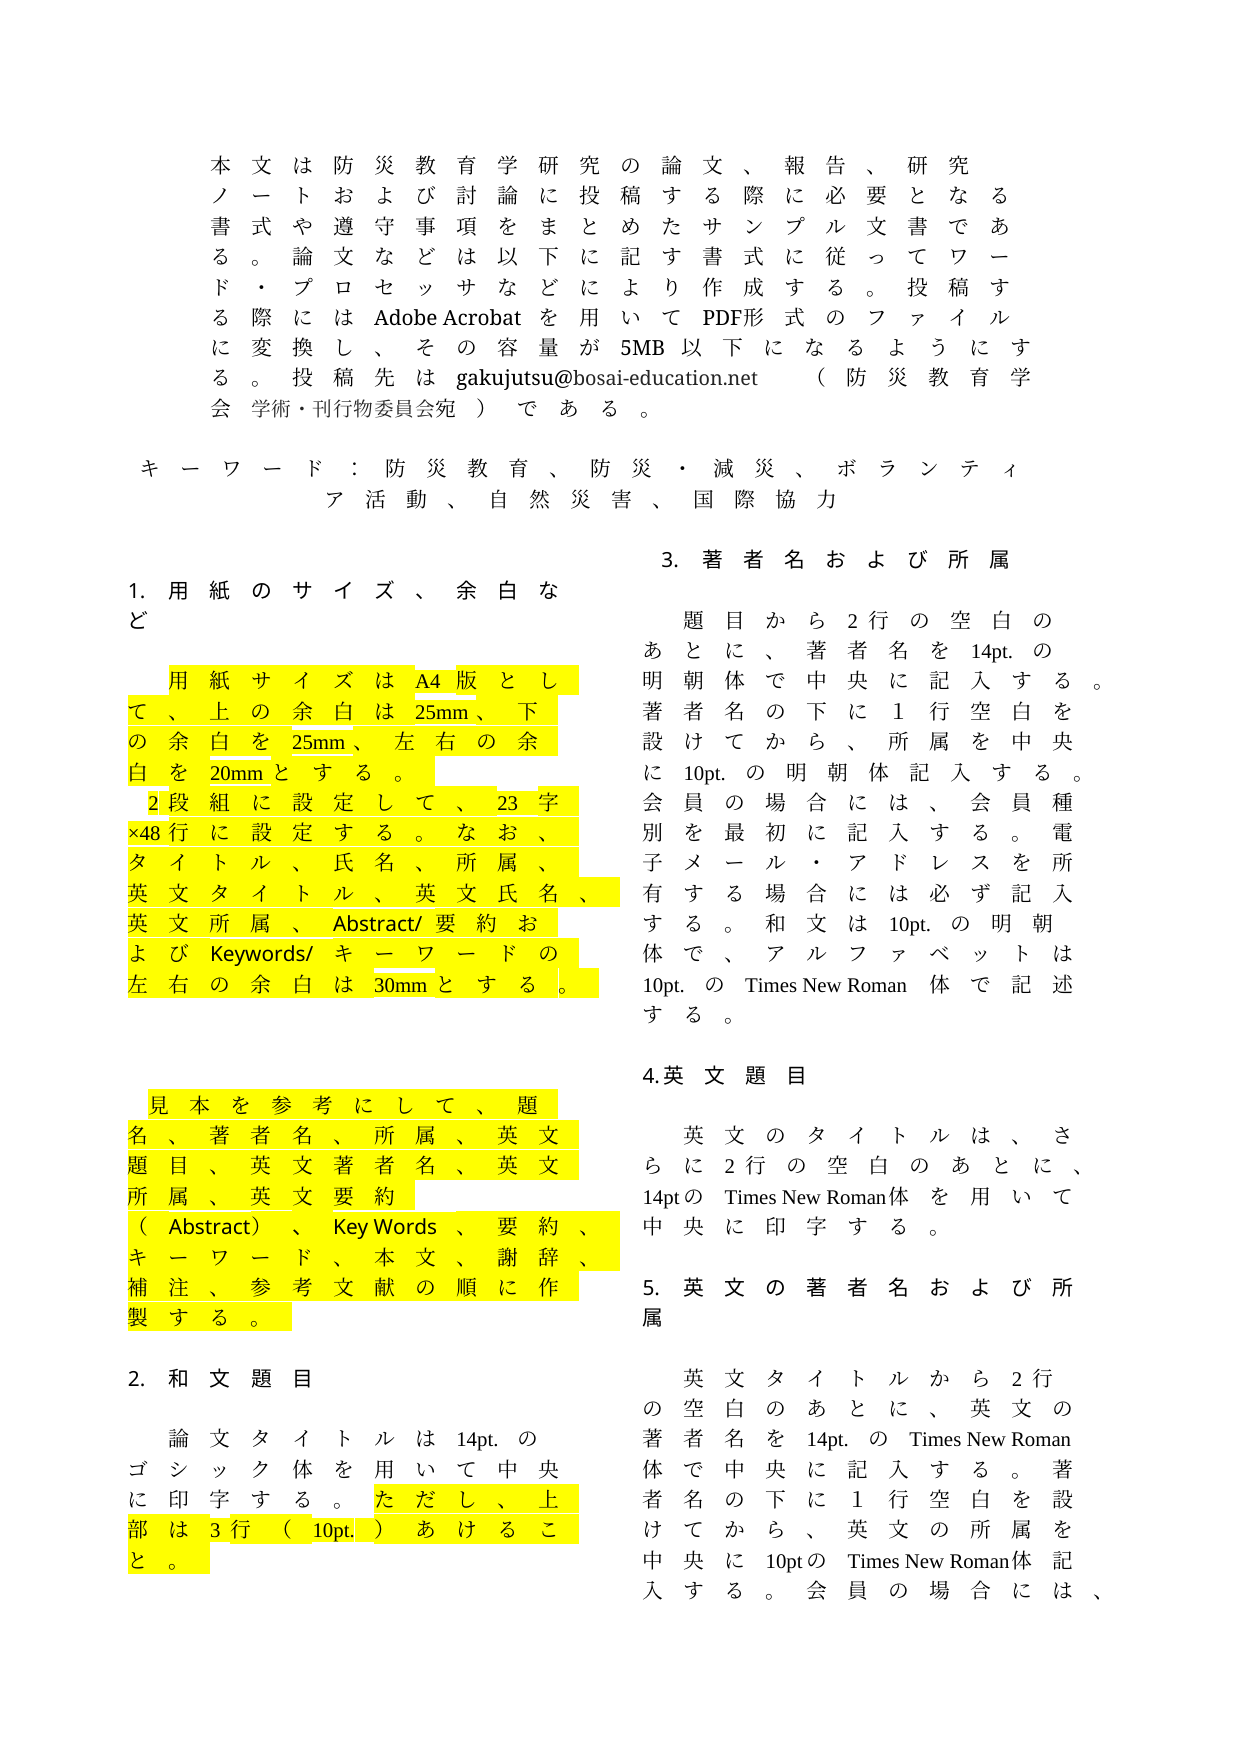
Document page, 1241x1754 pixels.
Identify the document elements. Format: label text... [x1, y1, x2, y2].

text 見本を参考にして、題名、著者名、所属、英文題目、英文著者名、英文所属、英文要約（Abstract）、Key Words、要約、キーワード、本文、謝辞、補注、参考文献の順に作製する。 [128, 1271, 598, 1332]
text 2段組に設定して、23 字×48行に設定する。なお、タイトル、氏名、所属、英文タイトル、英文氏名、英文所属、Abstract/要約およびKeywords/キーワードの左右の余白は30mm とする。 [128, 907, 598, 968]
text 5. 英文の著者名および所属 [642, 1271, 1113, 1332]
text 2. 和文題目 [128, 1362, 598, 1392]
text 英文のタイトルは、さらに2行の空白のあとに、14ptのTimes New Roman体を用いて中央に印字する。 [642, 1119, 1113, 1241]
text キーワード：防災教育、防災・減災、ボランティア活動、自然災害、国際協力 [128, 453, 1053, 513]
text 用紙サイズはA4 版として、上の余白は25mm、下の余白を25mm、左右の余白を20mm とする。 [128, 665, 598, 786]
text 3. 著者名および所属 [642, 543, 1113, 574]
text 1. 用紙のサイズ、余白など [128, 574, 598, 634]
text 2段組に設定して、23 字×48行に設定する。なお、タイトル、氏名、所属、英文タイトル、英文氏名、英文所属、Abstract/要約およびKeywords/キーワードの左右の余白は30mm とする。 [128, 786, 598, 877]
text 本文は防災教育学研究の論文、報告、研究ノートおよび討論に投稿する際に必要となる書式や遵守事項をまとめたサンプル文書である。論文などは以下に記す書式に従ってワード・プロセッサなどにより作成する。投稿する際にはAdobe Acrobat を用いてPDF形式のファイルに変換し、その容量が5MB 以下になるようにする。投稿先はgakujutsu@bosai-education.net （防災教育学会学術・刊行物委員会宛）である。 [189, 149, 1061, 422]
text 題目から2行の空白のあとに、著者名を14pt. の明朝体で中央に記入する。著者名の下に１行空白を設けてから、所属を中央に10pt. の明朝体記入する。会員の場合には、会員種別を最初に記入する。電子メール・アドレスを所有する場合には必ず記入する。和文は10pt. の明朝体で、アルファベットは10pt. のTimes New Roman 体で記述する。 [642, 604, 1113, 1028]
text 見本を参考にして、題名、著者名、所属、英文題目、英文著者名、英文所属、英文要約（Abstract）、Key Words、要約、キーワード、本文、謝辞、補注、参考文献の順に作製する。 [128, 1089, 598, 1212]
text 論文タイトルは14pt. のゴシック体を用いて中央に印字する。ただし、上部は3行（10pt.）あけること。 [128, 1423, 598, 1574]
text 4.英文題目 [642, 1059, 1113, 1089]
